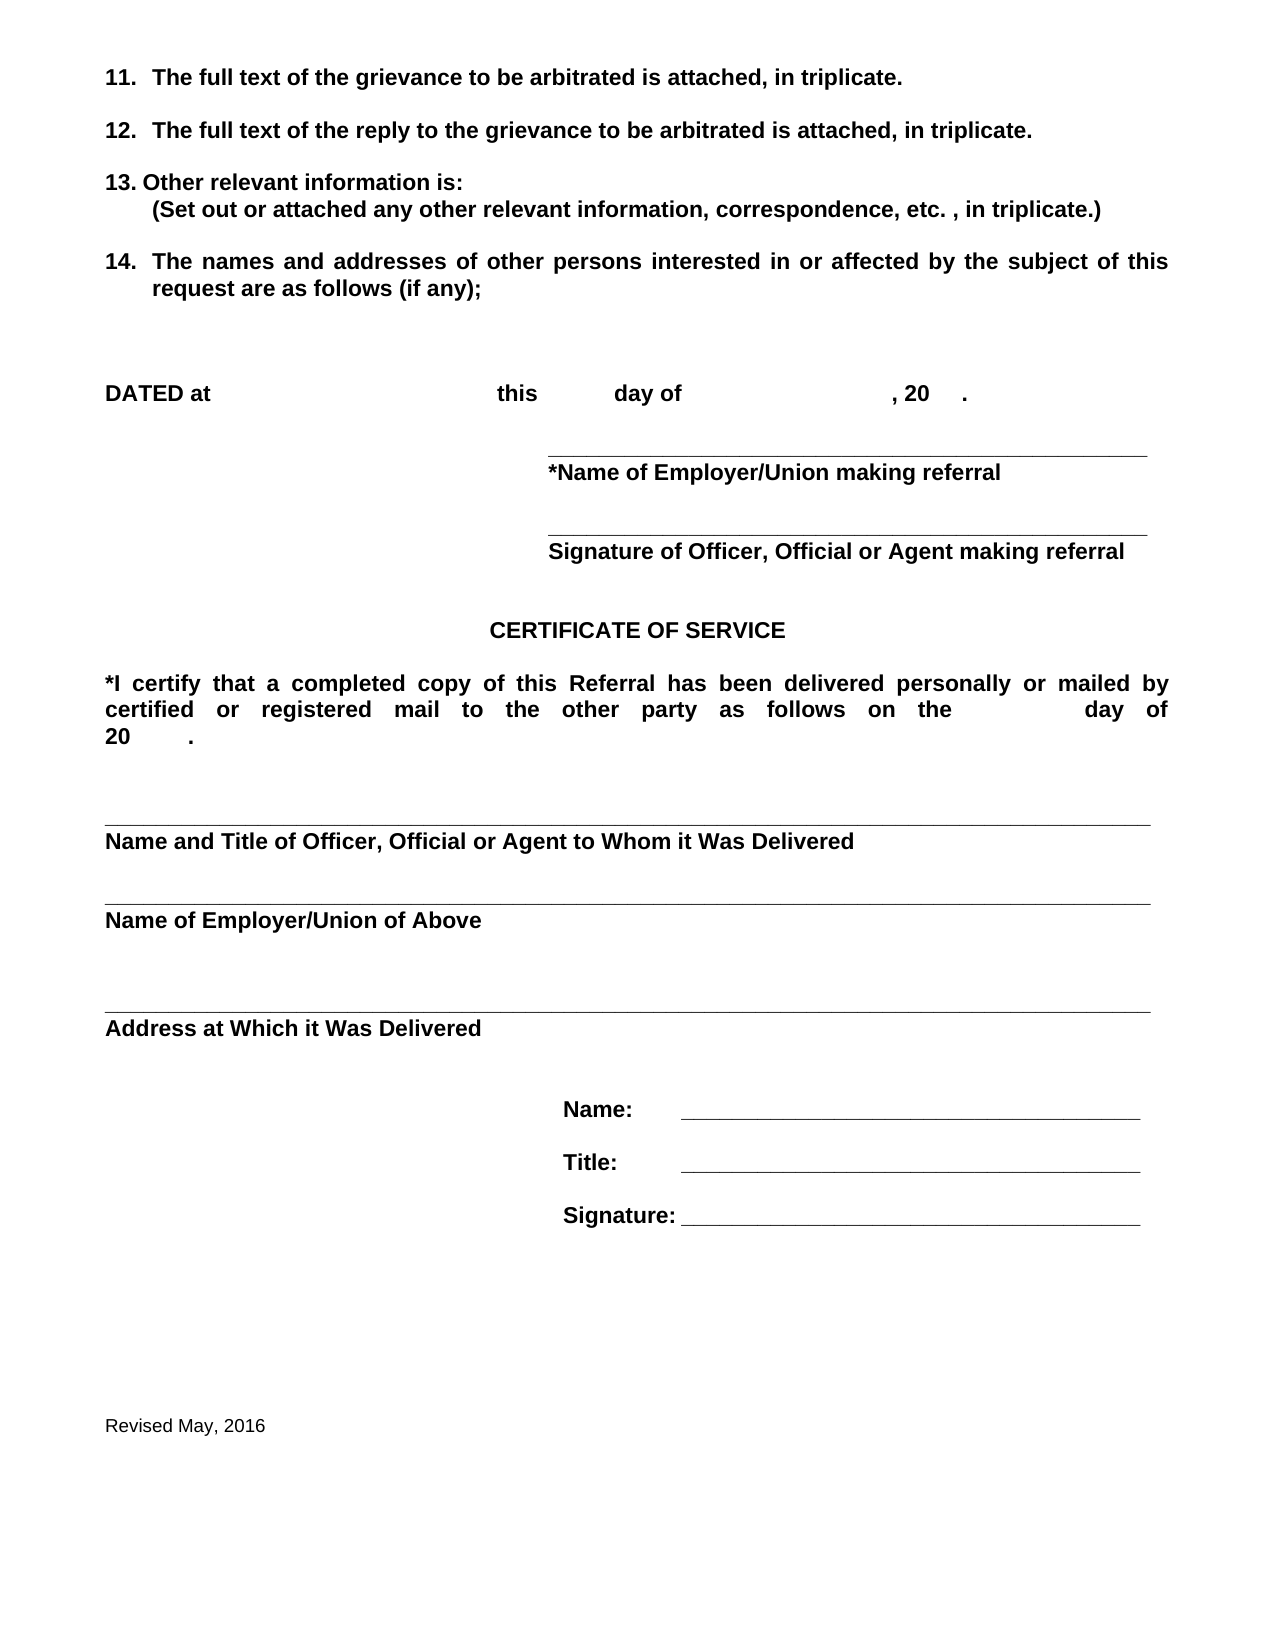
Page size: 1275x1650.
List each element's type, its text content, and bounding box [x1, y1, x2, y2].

text CERTIFICATE OF SERVICE [105, 617, 1170, 644]
text Name: ____________________________________ [105, 1096, 1170, 1123]
text Name of Employer/Union of Above [105, 907, 1170, 933]
text Address at Which it Was Delivered [105, 1015, 1170, 1041]
text DATED at this day of , 20 . [105, 380, 1170, 406]
text 14. The names and addresses of other persons interested in or affected by the subject of this request are as follows (if any); [105, 248, 1170, 301]
text Title: ____________________________________ [105, 1149, 1170, 1176]
text *Name of Employer/Union making referral [105, 459, 1170, 486]
list Other relevant information is: [105, 169, 1170, 196]
text __________________________________________________________________________________ [105, 989, 1170, 1015]
text _______________________________________________ [105, 433, 1170, 459]
text __________________________________________________________________________________ [105, 802, 1170, 828]
text Signature of Officer, Official or Agent making referral [105, 538, 1170, 564]
text Signature: ____________________________________ [105, 1202, 1170, 1228]
text 11. The full text of the grievance to be arbitrated is attached, in triplicate. [105, 64, 1170, 90]
text 12. The full text of the reply to the grievance to be arbitrated is attached, in triplicate. [105, 117, 1170, 143]
text Revised May, 2016 [105, 1415, 1170, 1437]
text *I certify that a completed copy of this Referral has been delivered personally or mailed by certified or registered mail to the other party as follows on the day of 20 . [105, 670, 1170, 749]
text Name and Title of Officer, Official or Agent to Whom it Was Delivered [105, 828, 1170, 854]
text (Set out or attached any other relevant information, correspondence, etc. , in triplicate.) [152, 196, 1170, 222]
text _______________________________________________ [105, 512, 1170, 538]
text __________________________________________________________________________________ [105, 881, 1170, 907]
